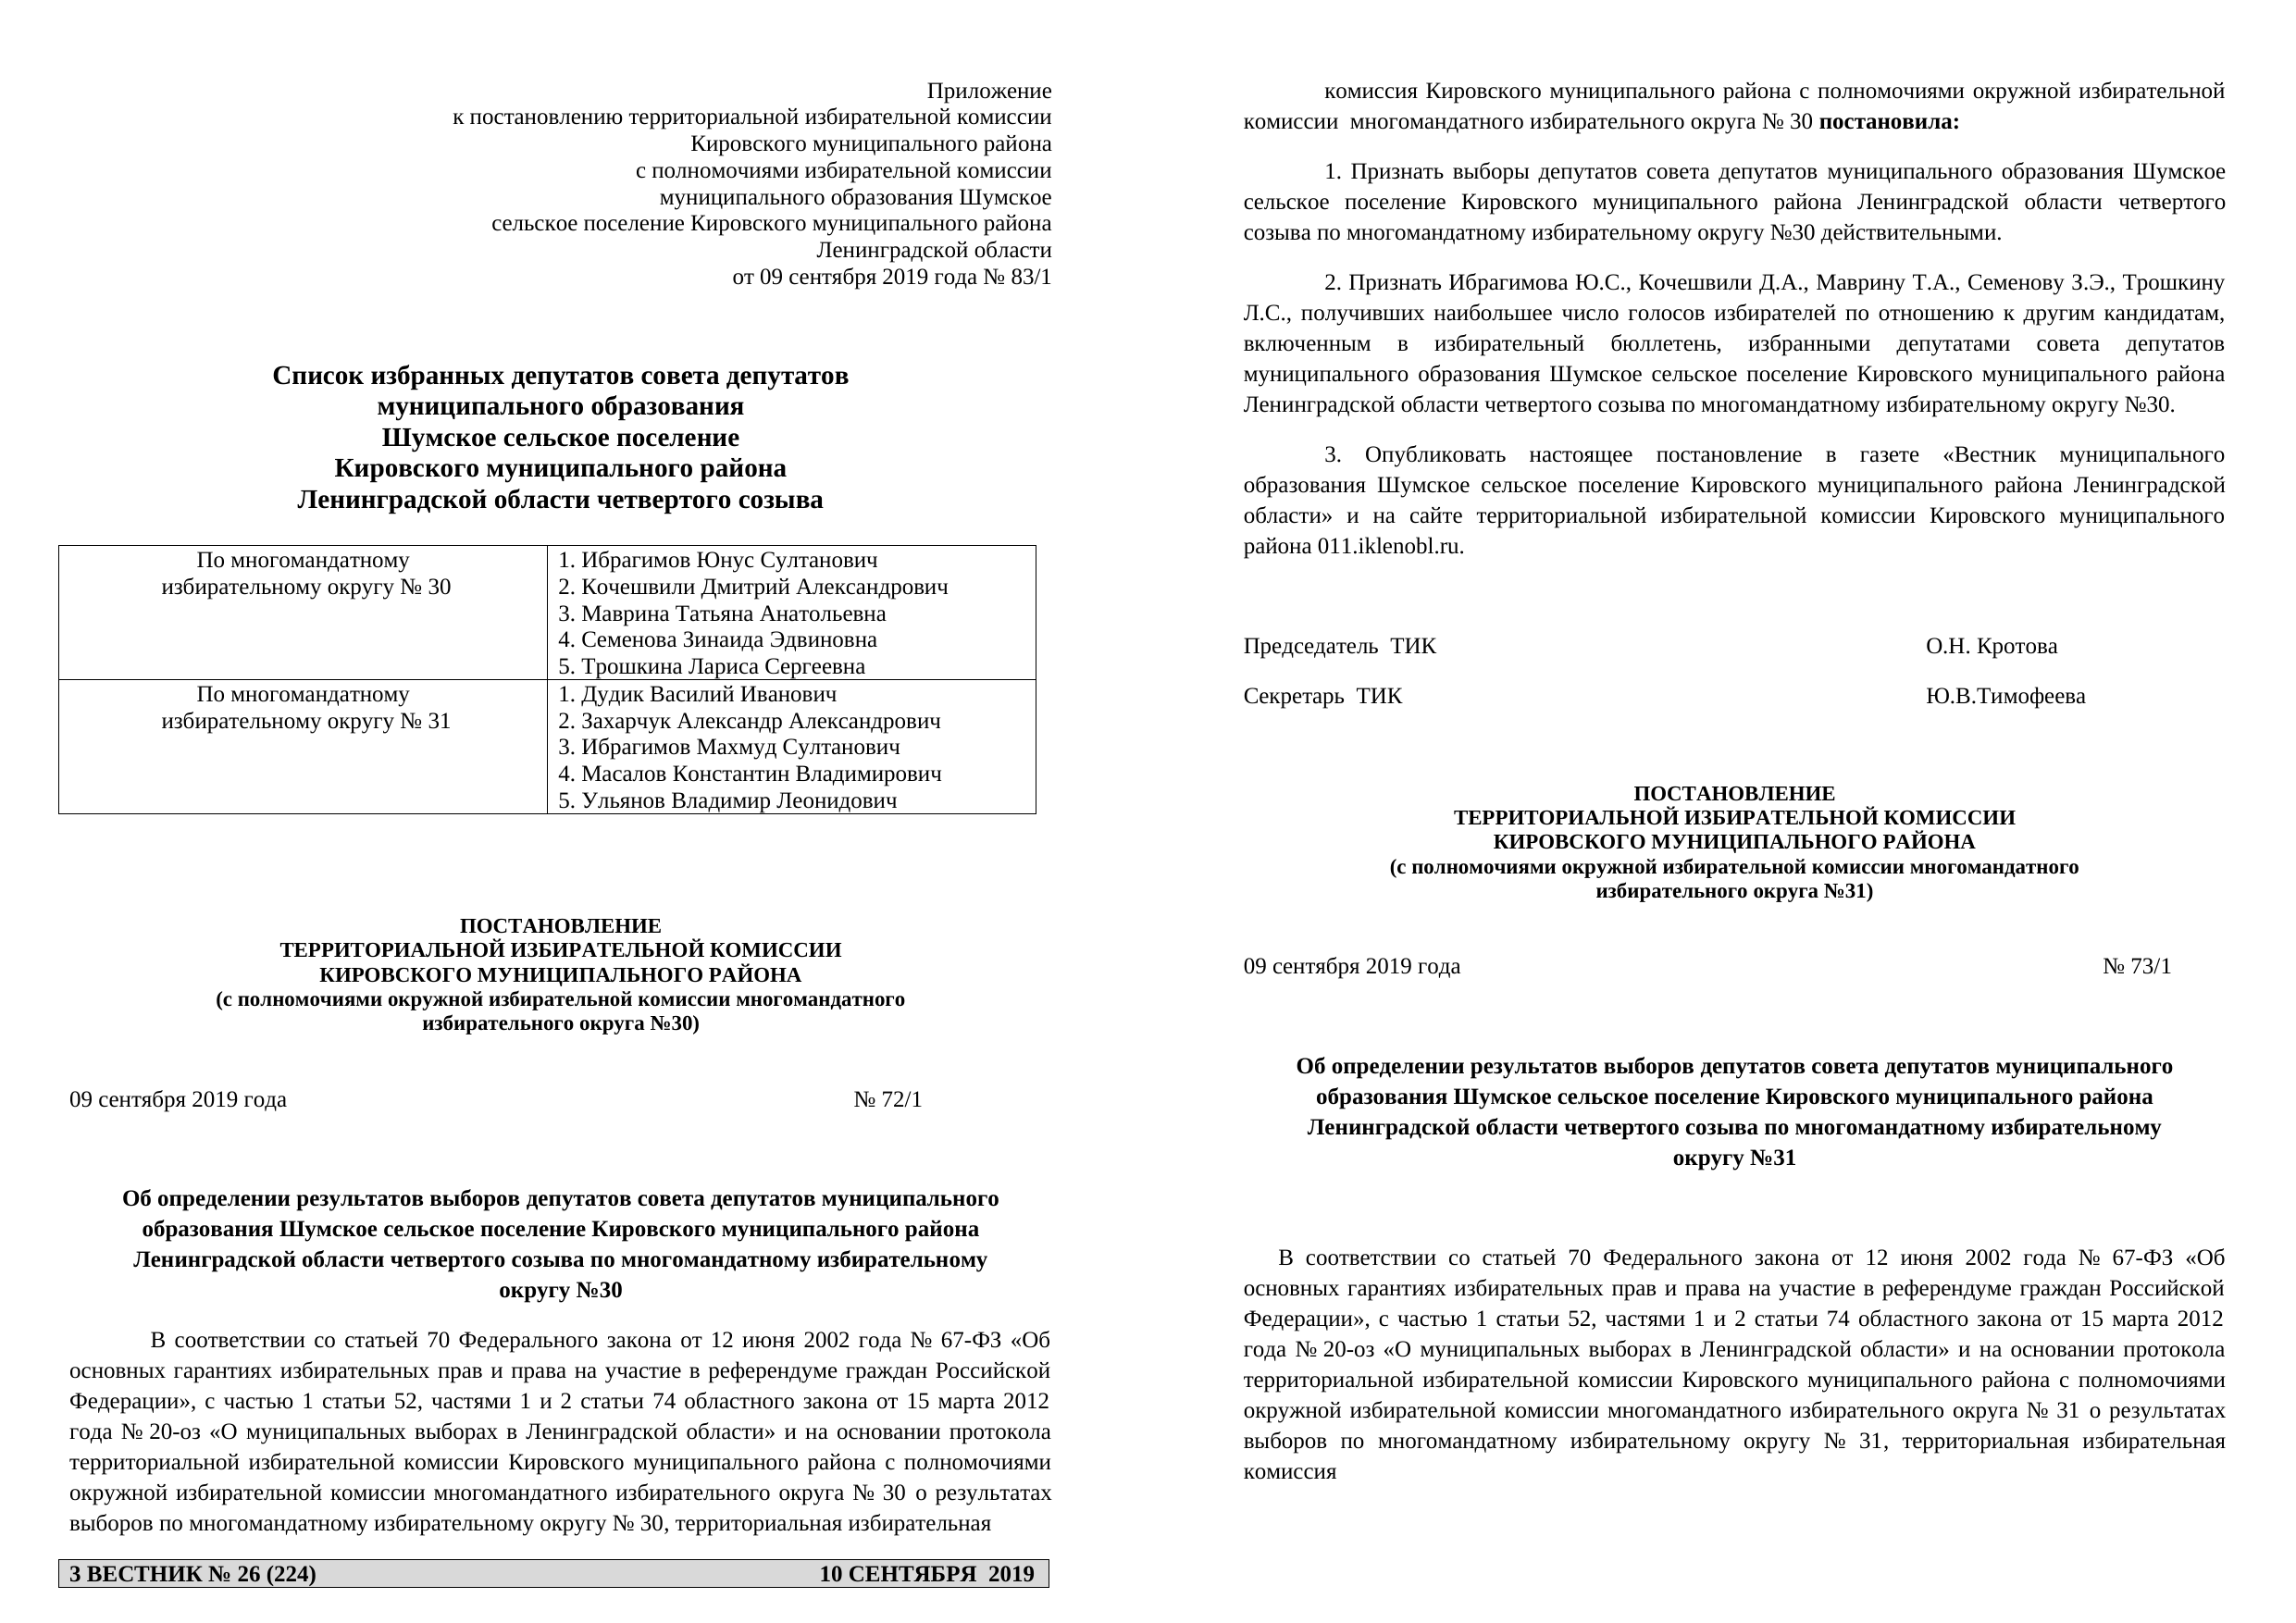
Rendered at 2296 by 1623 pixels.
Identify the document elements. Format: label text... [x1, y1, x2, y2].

text КИРОВСКОГО МУНИЦИПАЛЬНОГО РАЙОНА [69, 962, 1052, 986]
text комиссия Кировского муниципального района с полномочиями окружной избирательной комиссии многомандатного избирательного округа № 30 постановила: [1243, 77, 2226, 134]
table_header 3 ВЕСТНИК № 26 (224) 10 СЕНТЯБРЯ 2019 [59, 1560, 1049, 1587]
text муниципального образования [69, 390, 1052, 421]
text ТЕРРИТОРИАЛЬНОЙ ИЗБИРАТЕЛЬНОЙ КОМИССИИ [1243, 805, 2226, 829]
text сельское поселение Кировского муниципального района [69, 209, 1052, 236]
table_cell 1. Дудик Василий Иванович 2. Захарчук Александр Александрович 3. Ибрагимов Махмуд Султанович 4. Масалов Константин Владимирович 5. Ульянов Владимир Леонидович [548, 680, 1036, 813]
text избирательного округа №31) [1243, 878, 2226, 902]
text округу №31 [1243, 1144, 2226, 1171]
text от 09 сентября 2019 года № 83/1 [69, 263, 1052, 290]
text (с полномочиями окружной избирательной комиссии многомандатного [69, 986, 1052, 1010]
text Кировского муниципального района [69, 130, 1052, 156]
text ПОСТАНОВЛЕНИЕ [69, 913, 1052, 937]
text избирательного округа №30) [69, 1010, 1052, 1035]
text Приложение [69, 77, 1052, 103]
text Об определении результатов выборов депутатов совета депутатов муниципального образования Шумское сельское поселение Кировского муниципального района Ленинградской области четвертого созыва по многомандатному избирательному [69, 1184, 1052, 1272]
text 09 сентября 2019 года № 72/1 [69, 1085, 1052, 1111]
text Список избранных депутатов совета депутатов [69, 359, 1052, 390]
text ПОСТАНОВЛЕНИЕ [1243, 781, 2226, 805]
text муниципального образования Шумское [69, 183, 1052, 209]
text с полномочиями избирательной комиссии [69, 156, 1052, 183]
text округу №30 [69, 1276, 1052, 1303]
text 09 сентября 2019 года № 73/1 [1243, 952, 2226, 979]
text Кировского муниципального района [69, 452, 1052, 483]
text 1. Признать выборы депутатов совета депутатов муниципального образования Шумское сельское поселение Кировского муниципального района Ленинградской области четвертого созыва по многомандатному избирательному округу №30 действительными. [1243, 157, 2226, 245]
text (с полномочиями окружной избирательной комиссии многомандатного [1243, 854, 2226, 878]
text Председатель ТИК О.Н. Кротова [1243, 632, 2226, 659]
text В соответствии со статьей 70 Федерального закона от 12 июня 2002 года № 67-ФЗ «Об основных гарантиях избирательных прав и права на участие в референдуме граждан Российской Федерации», с частью 1 статьи 52, частями 1 и 2 статьи 74 областного закона от 15 марта 2012 года № 20-оз «О муниципальных выборах в Ленинградской области» и на основании протокола территориальной избирательной комиссии Кировского муниципального района с полномочиями окружной избирательной комиссии многомандатного избирательного округа № 30 о результатах выборов по многомандатному избирательному округу № 30, территориальная избирательная [69, 1326, 1052, 1536]
table_cell По многомандатному избирательному округу № 31 [59, 680, 547, 813]
text Шумское сельское поселение [69, 421, 1052, 452]
text 2. Признать Ибрагимова Ю.С., Кочешвили Д.А., Маврину Т.А., Семенову З.Э., Трошкину Л.С., получивших наибольшее число голосов избирателей по отношению к другим кандидатам, включенным в избирательный бюллетень, избранными депутатами совета депутатов муниципального образования Шумское сельское поселение Кировского муниципального района Ленинградской области четвертого созыва по многомандатному избирательному округу №30. [1243, 268, 2226, 417]
table_header По многомандатному избирательному округу № 30 [59, 546, 547, 679]
text В соответствии со статьей 70 Федерального закона от 12 июня 2002 года № 67-ФЗ «Об основных гарантиях избирательных прав и права на участие в референдуме граждан Российской Федерации», с частью 1 статьи 52, частями 1 и 2 статьи 74 областного закона от 15 марта 2012 года № 20-оз «О муниципальных выборах в Ленинградской области» и на основании протокола территориальной избирательной комиссии Кировского муниципального района с полномочиями окружной избирательной комиссии многомандатного избирательного округа № 31 о результатах выборов по многомандатному избирательному округу № 31, территориальная избирательная комиссия [1243, 1244, 2226, 1484]
table_header 1. Ибрагимов Юнус Султанович 2. Кочешвили Дмитрий Александрович 3. Маврина Татьяна Анатольевна 4. Семенова Зинаида Эдвиновна 5. Трошкина Лариса Сергеевна [548, 546, 1036, 679]
text Об определении результатов выборов депутатов совета депутатов муниципального образования Шумское сельское поселение Кировского муниципального района Ленинградской области четвертого созыва по многомандатному избирательному [1243, 1052, 2226, 1140]
text ТЕРРИТОРИАЛЬНОЙ ИЗБИРАТЕЛЬНОЙ КОМИССИИ [69, 937, 1052, 962]
text Ленинградской области четвертого созыва [69, 483, 1052, 514]
text КИРОВСКОГО МУНИЦИПАЛЬНОГО РАЙОНА [1243, 829, 2226, 854]
text к постановлению территориальной избирательной комиссии [69, 103, 1052, 130]
text Ленинградской области [69, 236, 1052, 263]
text Секретарь ТИК Ю.В.Тимофеева [1243, 682, 2226, 709]
